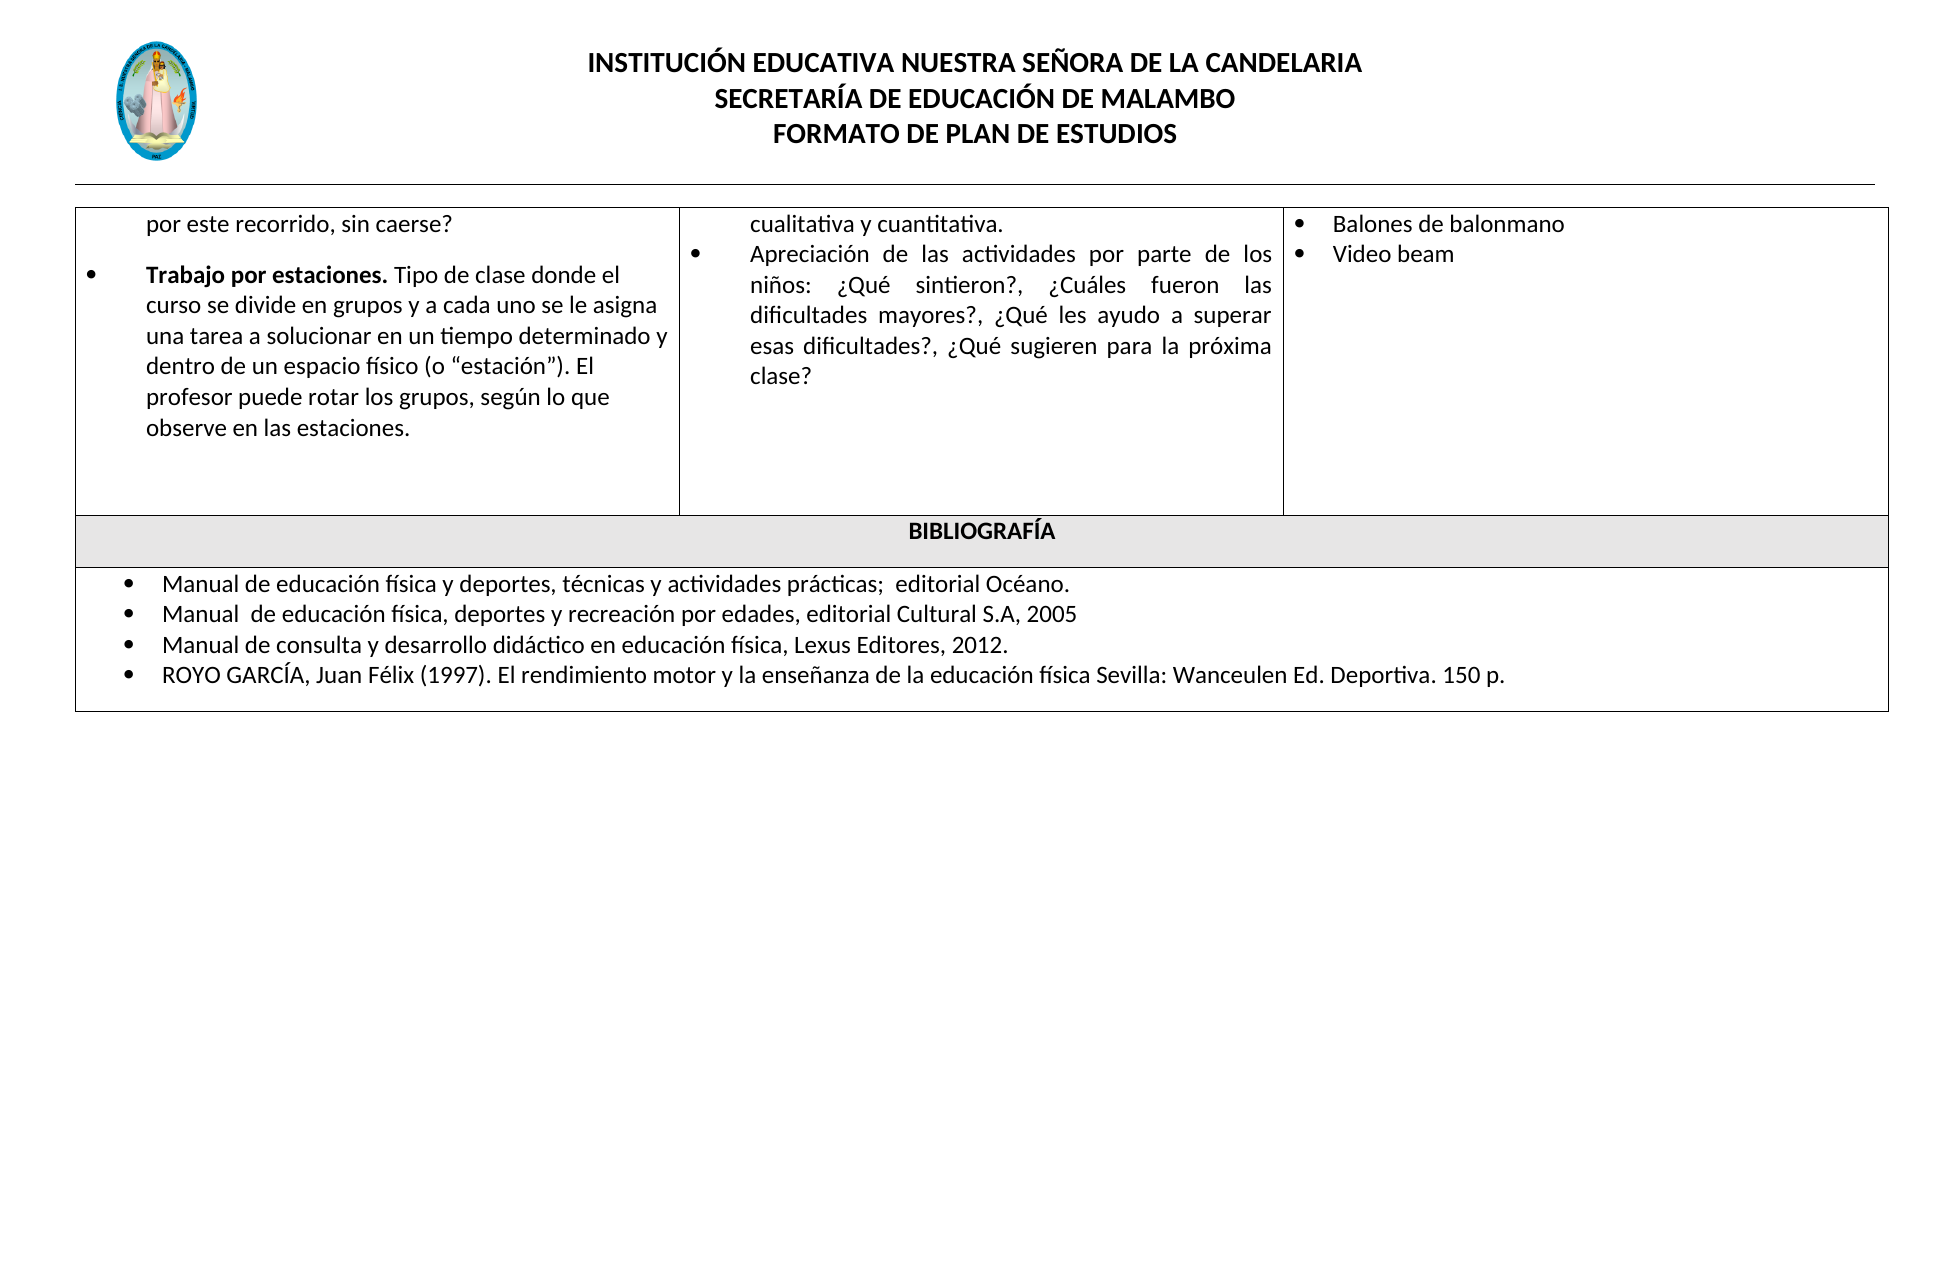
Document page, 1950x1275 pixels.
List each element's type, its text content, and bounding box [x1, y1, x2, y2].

table_cell Manual de educación física y deportes, técnicas y actividades prácticas; editorial Océano. Manual de educación física, deportes y recreación por edades, editorial Cultural S.A, 2005 Manual de consulta y desarrollo didáctico en educación física, Lexus Editores, 2012. ROYO GARCÍA, Juan Félix (1997). El rendimiento motor y la enseñanza de la educación física Sevilla: Wanceulen Ed. Deportiva. 150 p. [76, 568, 1888, 711]
picture [110, 41, 203, 166]
table_cell Cancha múltiple Conos Platillos Aros Vallas Balones de balonmano Video beam [1284, 208, 1888, 514]
table_cell BIBLIOGRAFÍA [76, 516, 1888, 567]
picture [124, 49, 189, 152]
